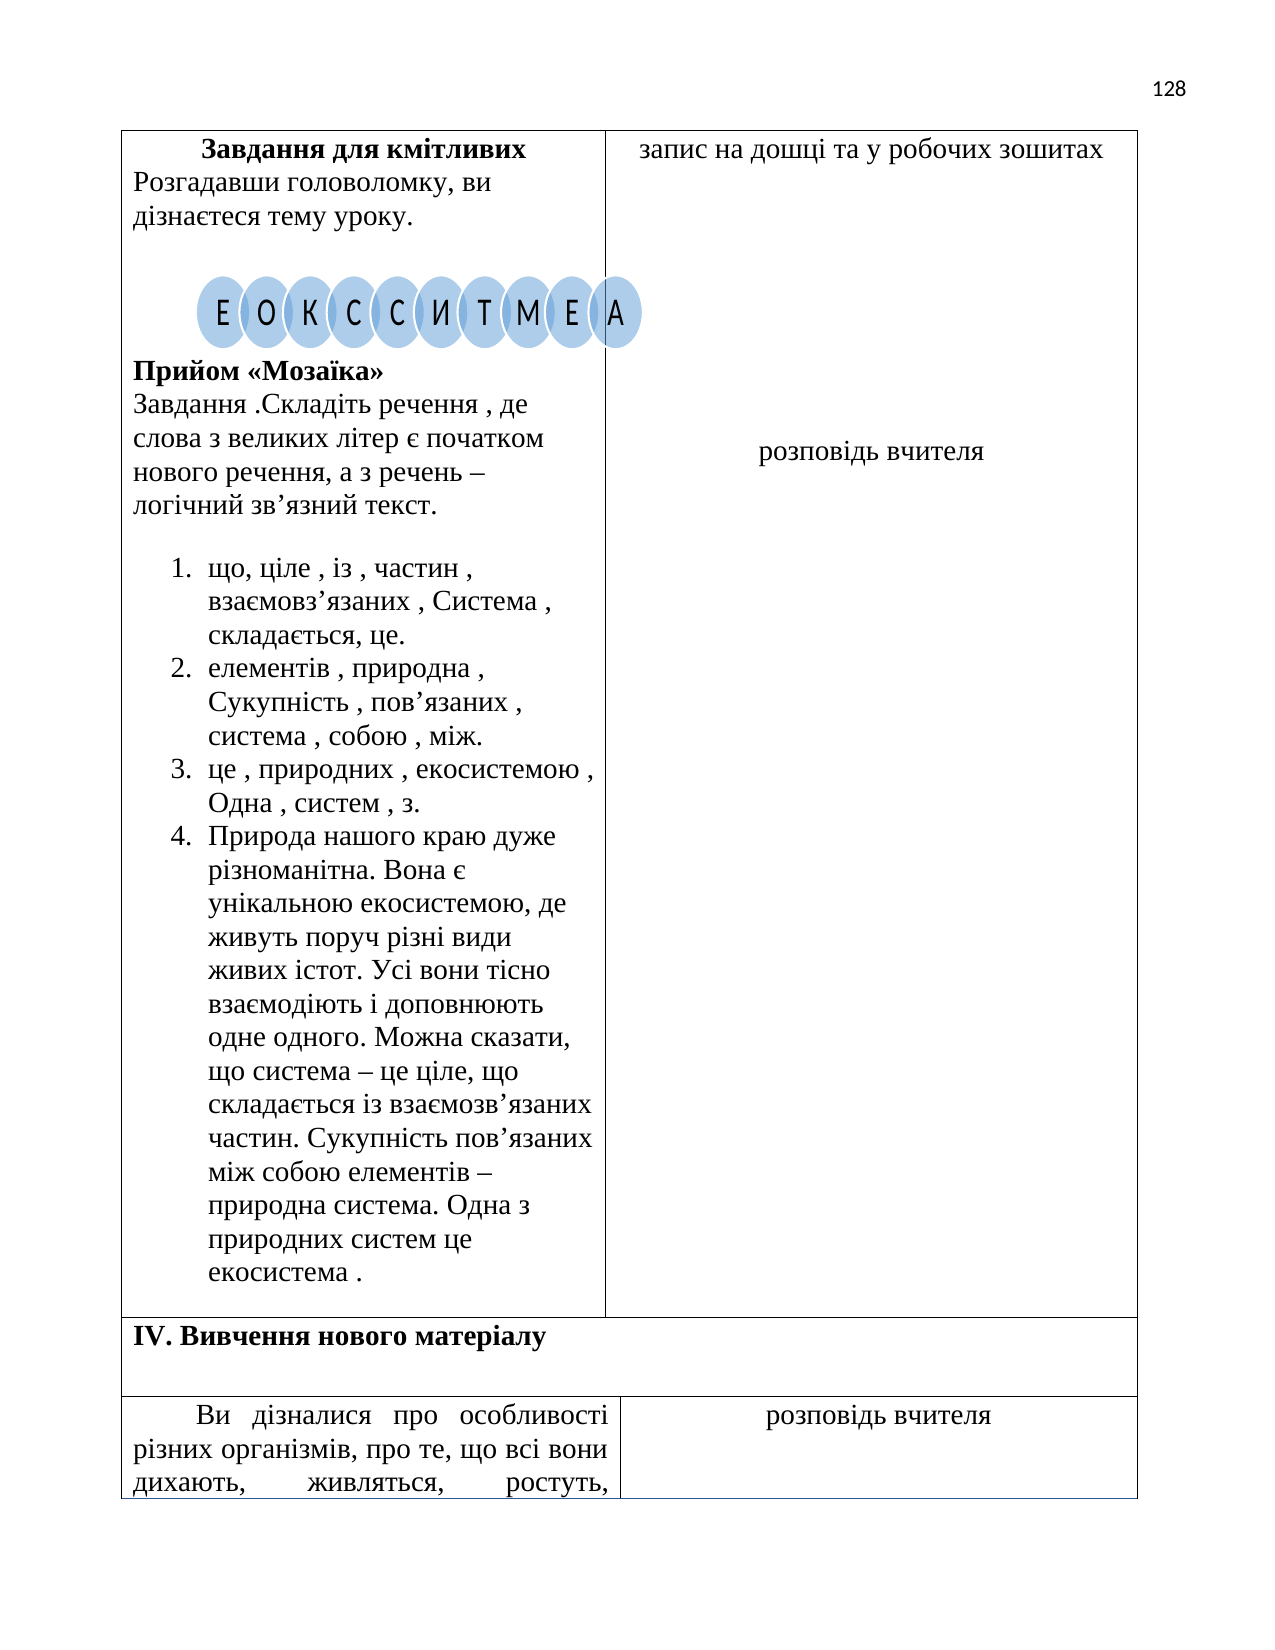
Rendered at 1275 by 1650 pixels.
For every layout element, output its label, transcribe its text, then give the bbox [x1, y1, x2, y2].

table_cell [241, 295, 249, 330]
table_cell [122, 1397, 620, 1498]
table_cell [415, 294, 423, 330]
table_cell [328, 295, 336, 330]
table_cell [459, 295, 467, 330]
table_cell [621, 1397, 1137, 1498]
table_cell ІV. Вивчення нового матеріалу [122, 1318, 1137, 1396]
table_cell [284, 294, 292, 331]
table_cell [590, 295, 598, 330]
table_cell запис на дошці та у робочих зошитах розповідь вчителя [606, 131, 1137, 1317]
table_cell [372, 295, 380, 330]
table_cell [503, 294, 511, 331]
table_cell Завдання для кмітливих Розгадавши головоломку, ви дізнаєтеся тему уроку. Прийом «Мозаїка» Завдання .Складіть речення , де слова з великих літер є початком нового речення, а з речень – логічний зв’язний текст. що, ціле , із , частин , взаємовз’язаних , Система , складається, це. елементів , природна , Сукупність , пов’язаних , система , собою , між. це , природних , екосистемою , Одна , систем , з. Природа нашого краю дуже різноманітна. Вона є унікальною екосистемою, де живуть поруч різні види живих істот. Усі вони тісно взаємодіють і доповнюють одне одного. Можна сказати, що система – це ціле, що складається із взаємозв’язаних частин. Сукупність пов’язаних між собою елементів – природна система. Одна з природних систем це екосистема . [122, 131, 605, 1317]
table_cell [546, 295, 554, 330]
